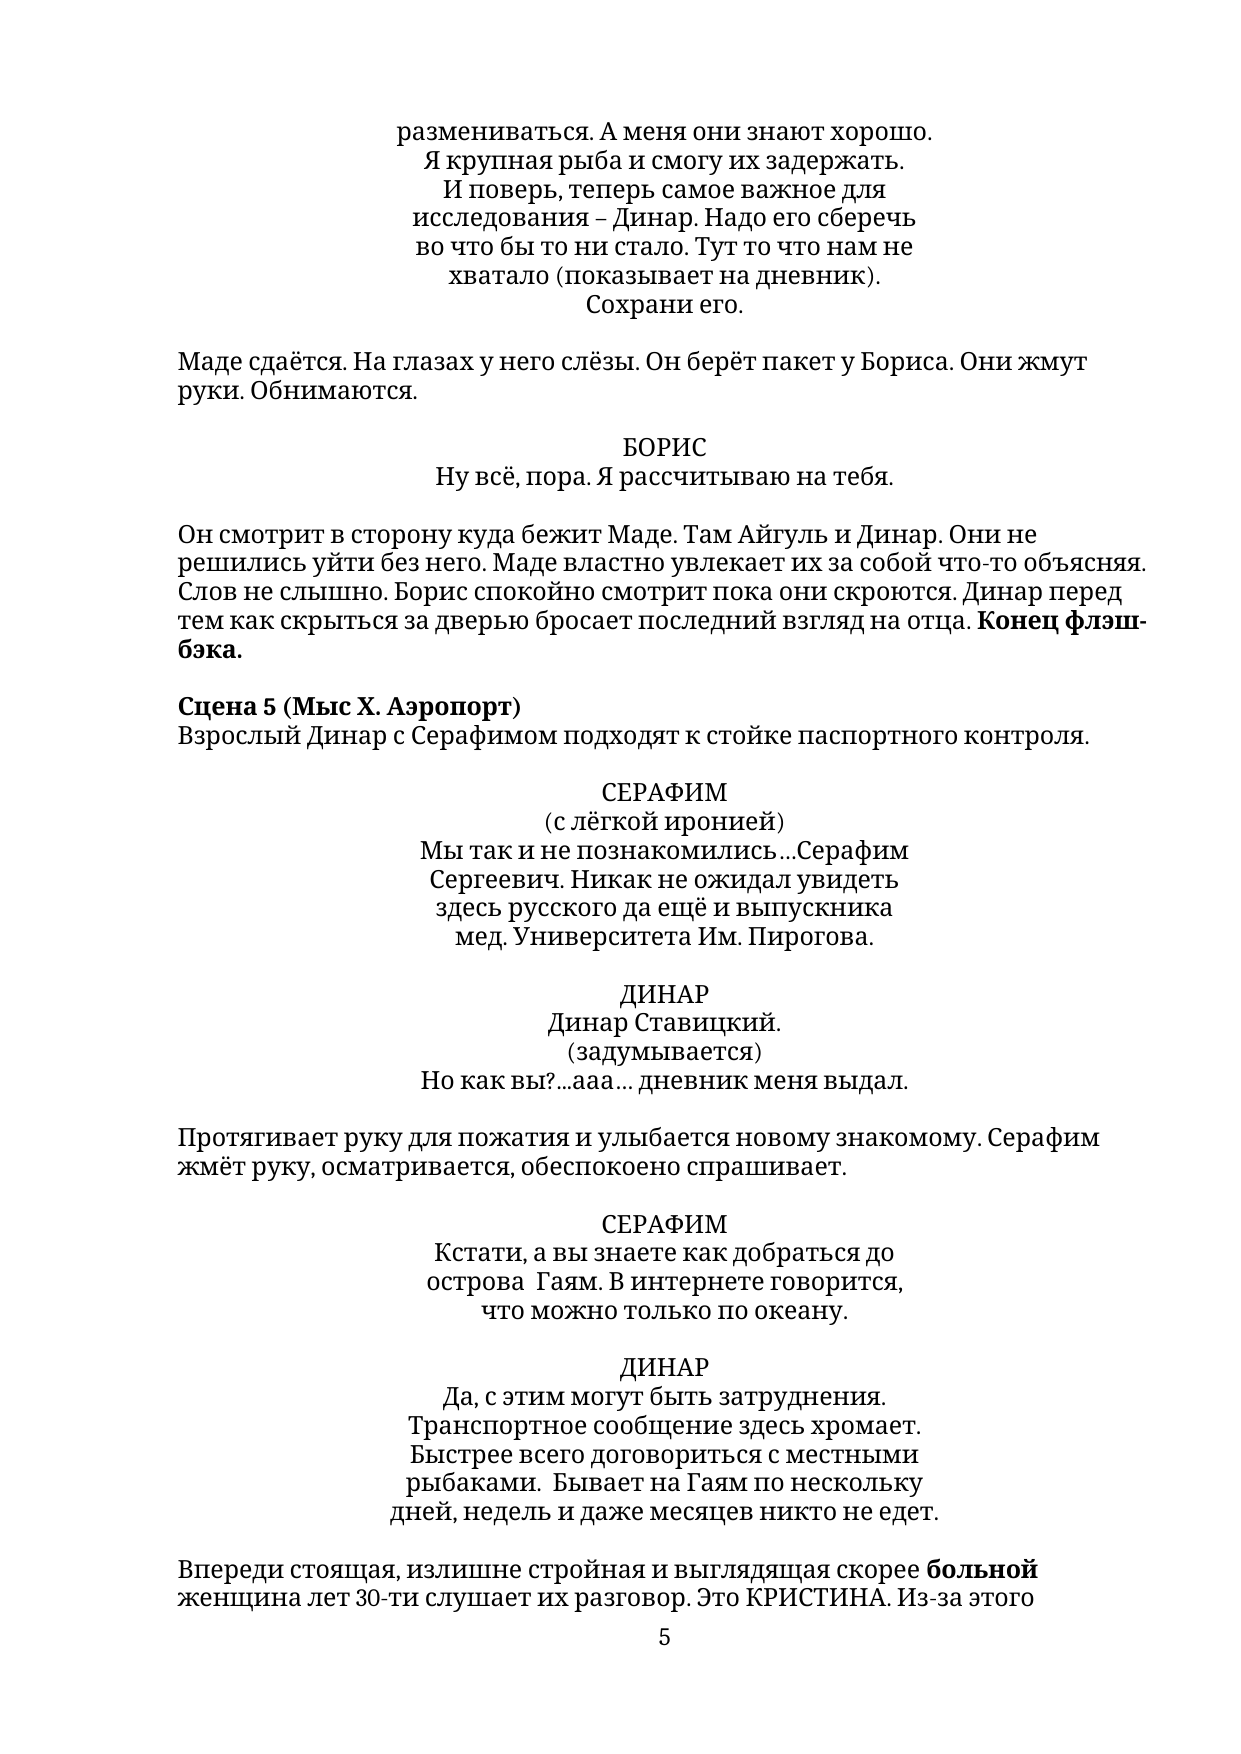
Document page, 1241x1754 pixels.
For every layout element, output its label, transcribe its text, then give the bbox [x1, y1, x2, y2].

text Да, с этим могут быть затруднения. [177, 1383, 1152, 1412]
text рыбаками. Бывает на Гаям по нескольку [177, 1469, 1152, 1498]
text Сцена 5 (Мыс Х. Аэропорт) [177, 693, 1152, 722]
text Но как вы?...ааа… дневник меня выдал. [177, 1067, 1152, 1096]
text Ну всё, пора. Я рассчитываю на тебя. [177, 463, 1152, 492]
text ДИНАР [177, 981, 1152, 1009]
text СЕРАФИМ [177, 779, 1152, 808]
text дней, недель и даже месяцев никто не едет. [177, 1498, 1152, 1527]
text острова Гаям. В интернете говорится, [177, 1268, 1152, 1297]
text во что бы то ни стало. Тут то что нам не [177, 233, 1152, 262]
text Сергеевич. Никак не ожидал увидеть [177, 866, 1152, 894]
text Маде сдаётся. На глазах у него слёзы. Он берёт пакет у Бориса. Они жмут руки. Обнимаются. [177, 348, 1152, 406]
text Мы так и не познакомились…Серафим [177, 837, 1152, 866]
text Быстрее всего договориться с местными [177, 1441, 1152, 1469]
text Взрослый Динар с Серафимом подходят к стойке паспортного контроля. [177, 722, 1152, 751]
text Он смотрит в сторону куда бежит Маде. Там Айгуль и Динар. Они не решились уйти без него. Маде властно увлекает их за собой что-то объясняя. Слов не слышно. Борис спокойно смотрит пока они скроются. Динар перед тем как скрыться за дверью бросает последний взгляд на отца. Конец флэш-бэка. [177, 521, 1152, 664]
text (с лёгкой иронией) [177, 808, 1152, 837]
text исследования – Динар. Надо его сберечь [177, 204, 1152, 233]
text мед. Университета Им. Пирогова. [177, 923, 1152, 952]
text БОРИС [177, 434, 1152, 463]
text (задумывается) [177, 1038, 1152, 1067]
text Я крупная рыба и смогу их задержать. [177, 147, 1152, 176]
text ДИНАР [177, 1354, 1152, 1383]
text Протягивает руку для пожатия и улыбается новому знакомому. Серафим жмёт руку, осматривается, обеспокоено спрашивает. [177, 1124, 1152, 1182]
text Сохрани его. [177, 291, 1152, 319]
text Кстати, а вы знаете как добраться до [177, 1239, 1152, 1268]
text Транспортное сообщение здесь хромает. [177, 1412, 1152, 1441]
text СЕРАФИМ [177, 1211, 1152, 1239]
text Динар Ставицкий. [177, 1009, 1152, 1038]
text хватало (показывает на дневник). [177, 262, 1152, 291]
text И поверь, теперь самое важное для [177, 176, 1152, 204]
text размениваться. А меня они знают хорошо. [177, 118, 1152, 147]
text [177, 1556, 1152, 1613]
text что можно только по океану. [177, 1297, 1152, 1326]
text здесь русского да ещё и выпускника [177, 894, 1152, 923]
